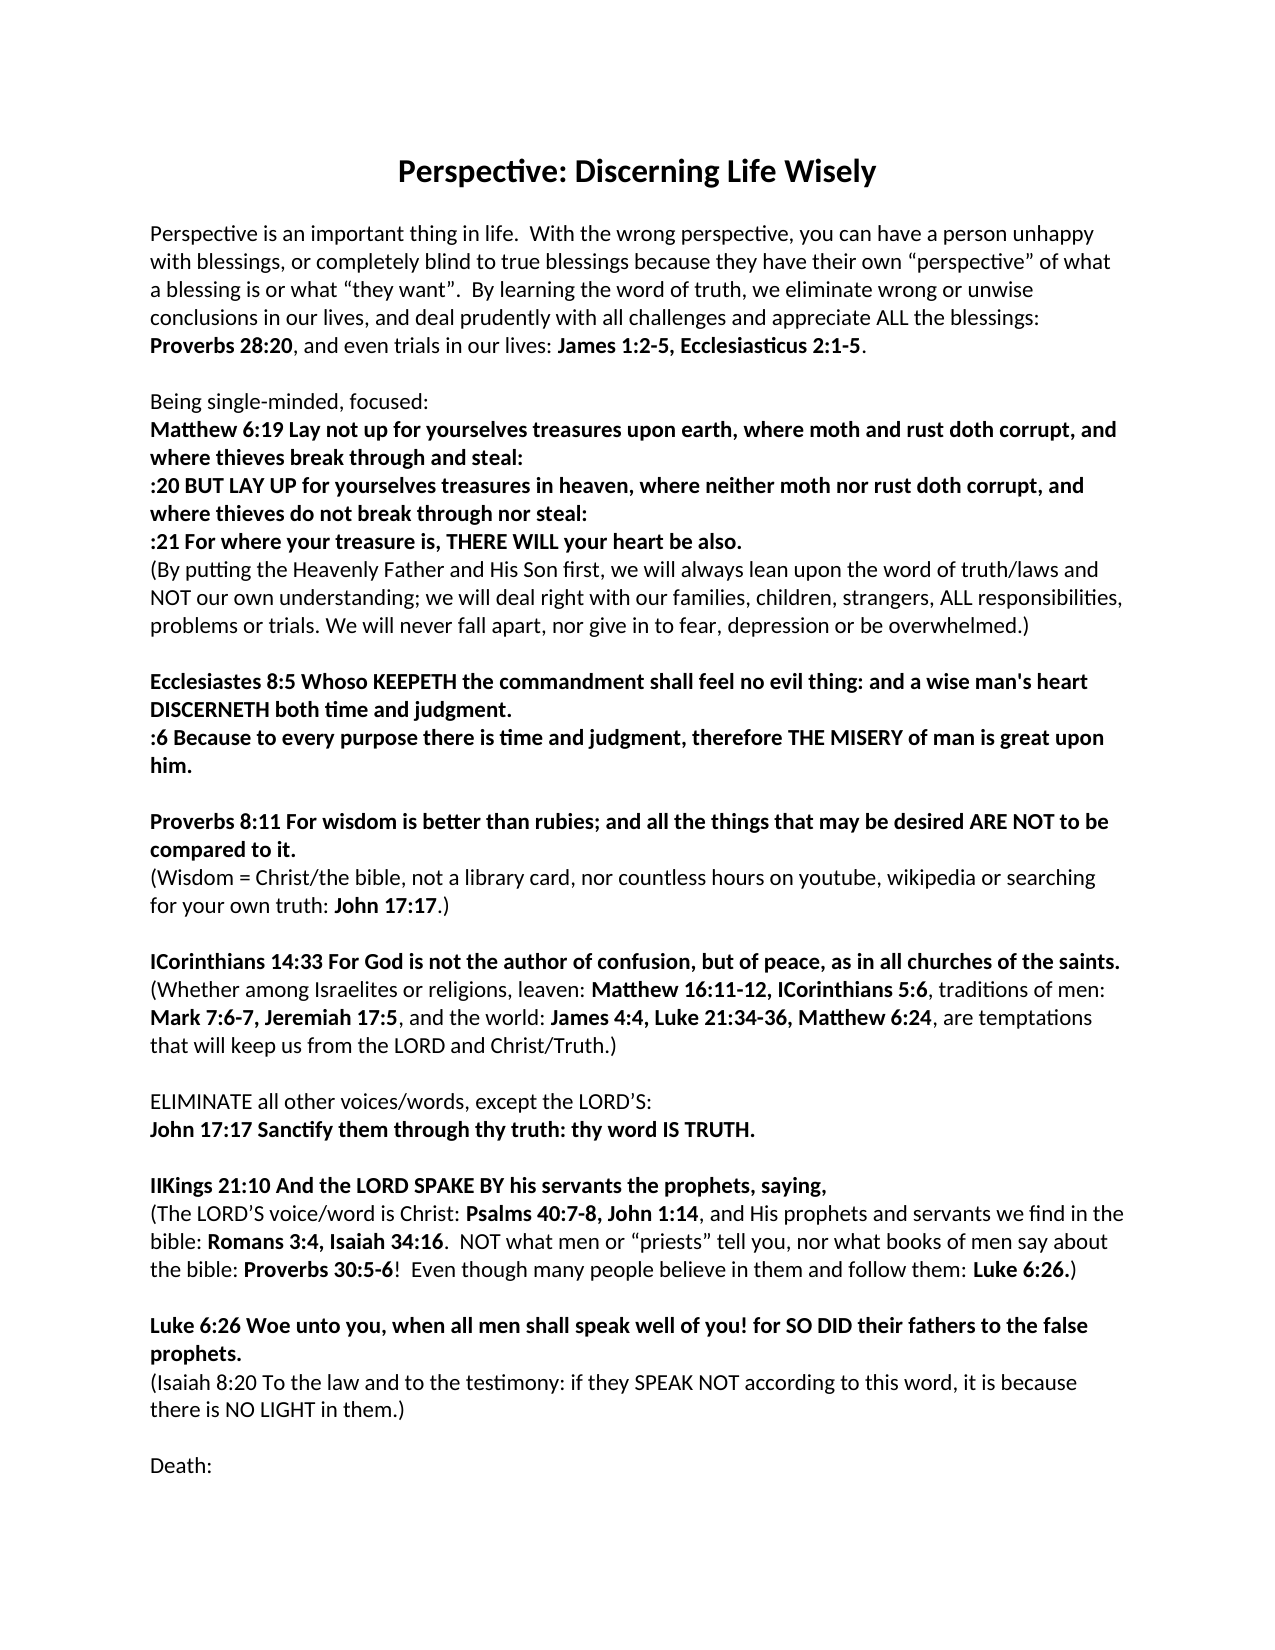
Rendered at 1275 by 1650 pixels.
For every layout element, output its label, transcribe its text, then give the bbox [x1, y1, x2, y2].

text Perspective is an important thing in life. With the wrong perspective, you can have a person unhappy with blessings, or completely blind to true blessings because they have their own “perspective” of what a blessing is or what “they want”. By learning the word of truth, we eliminate wrong or unwise conclusions in our lives, and deal prudently with all challenges and appreciate ALL the blessings: Proverbs 28:20, and even trials in our lives: James 1:2-5, Ecclesiasticus 2:1-5. [150, 219, 1125, 359]
text ELIMINATE all other voices/words, except the LORD’S: [150, 1087, 1125, 1115]
text (Isaiah 8:20 To the law and to the testimony: if they SPEAK NOT according to this word, it is because there is NO LIGHT in them.) [150, 1368, 1125, 1424]
text (Wisdom = Christ/the bible, not a library card, nor countless hours on youtube, wikipedia or searching for your own truth: John 17:17.) [150, 863, 1125, 919]
text :20 BUT LAY UP for yourselves treasures in heaven, where neither moth nor rust doth corrupt, and where thieves do not break through nor steal: [150, 471, 1125, 527]
text Ecclesiastes 8:5 Whoso KEEPETH the commandment shall feel no evil thing: and a wise man's heart DISCERNETH both time and judgment. [150, 667, 1125, 723]
text :21 For where your treasure is, THERE WILL your heart be also. [150, 527, 1125, 555]
text IIKings 21:10 And the LORD SPAKE BY his servants the prophets, saying, [150, 1171, 1125, 1199]
text (Whether among Israelites or religions, leaven: Matthew 16:11-12, ICorinthians 5:6, traditions of men: Mark 7:6-7, Jeremiah 17:5, and the world: James 4:4, Luke 21:34-36, Matthew 6:24, are temptations that will keep us from the LORD and Christ/Truth.) [150, 975, 1125, 1059]
text :6 Because to every purpose there is time and judgment, therefore THE MISERY of man is great upon him. [150, 723, 1125, 779]
text (The LORD’S voice/word is Christ: Psalms 40:7-8, John 1:14, and His prophets and servants we find in the bible: Romans 3:4, Isaiah 34:16. NOT what men or “priests” tell you, nor what books of men say about the bible: Proverbs 30:5-6! Even though many people believe in them and follow them: Luke 6:26.) [150, 1199, 1125, 1283]
text Perspective: Discerning Life Wisely [150, 150, 1125, 191]
text Being single-minded, focused: [150, 387, 1125, 415]
text Proverbs 8:11 For wisdom is better than rubies; and all the things that may be desired ARE NOT to be compared to it. [150, 807, 1125, 863]
text Matthew 6:19 Lay not up for yourselves treasures upon earth, where moth and rust doth corrupt, and where thieves break through and steal: [150, 415, 1125, 471]
text Death: [150, 1452, 1125, 1480]
text John 17:17 Sanctify them through thy truth: thy word IS TRUTH. [150, 1115, 1125, 1143]
text Luke 6:26 Woe unto you, when all men shall speak well of you! for SO DID their fathers to the false prophets. [150, 1312, 1125, 1368]
text (By putting the Heavenly Father and His Son first, we will always lean upon the word of truth/laws and NOT our own understanding; we will deal right with our families, children, strangers, ALL responsibilities, problems or trials. We will never fall apart, nor give in to fear, depression or be overwhelmed.) [150, 555, 1125, 639]
text ICorinthians 14:33 For God is not the author of confusion, but of peace, as in all churches of the saints. [150, 947, 1125, 975]
